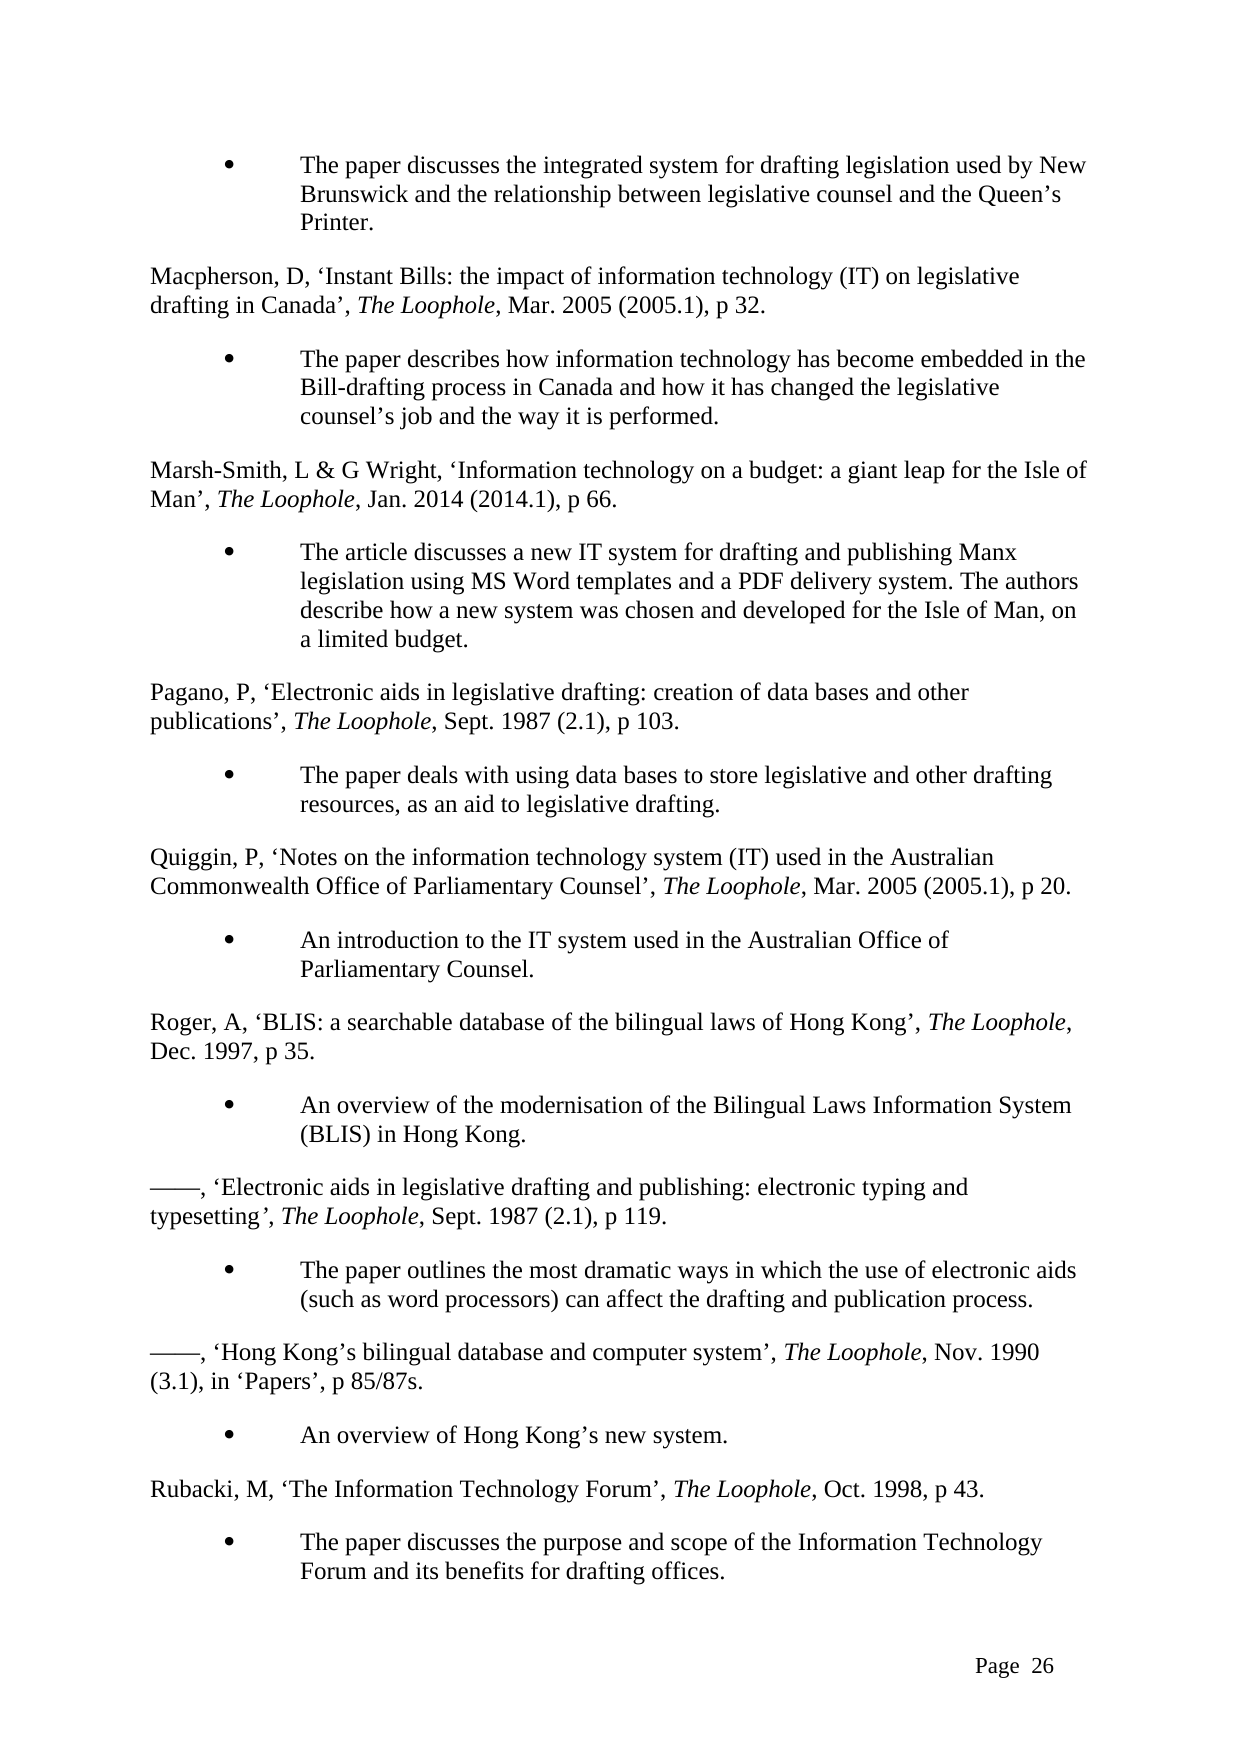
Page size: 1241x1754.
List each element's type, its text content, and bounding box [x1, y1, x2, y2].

text The paper discusses the integrated system for drafting legislation used by New Brunswick and the relationship between legislative counsel and the Queen’s Printer. [225, 150, 1090, 236]
text An introduction to the IT system used in the Australian Office of Parliamentary Counsel. [225, 925, 1090, 982]
text The paper describes how information technology has become embedded in the Bill-drafting process in Canada and how it has changed the legislative counsel’s job and the way it is performed. [225, 344, 1090, 430]
list Roger, A, ‘BLIS: a searchable database of the bilingual laws of Hong Kong’, The Loophole, Dec. 1997, p 35. [150, 1007, 1090, 1065]
list ——, ‘Hong Kong’s bilingual database and computer system’, The Loophole, Nov. 1990 (3.1), in ‘Papers’, p 85/87s. [150, 1337, 1090, 1395]
list Marsh-Smith, L & G Wright, ‘Information technology on a budget: a giant leap for the Isle of Man’, The Loophole, Jan. 2014 (2014.1), p 66. [150, 455, 1090, 512]
text The paper outlines the most dramatic ways in which the use of electronic aids (such as word processors) can affect the drafting and publication process. [225, 1255, 1090, 1312]
list Quiggin, P, ‘Notes on the information technology system (IT) used in the Australian Commonwealth Office of Parliamentary Counsel’, The Loophole, Mar. 2005 (2005.1), p 20. [150, 842, 1090, 900]
text The paper discusses the purpose and scope of the Information Technology Forum and its benefits for drafting offices. [225, 1527, 1090, 1585]
text The article discusses a new IT system for drafting and publishing Manx legislation using MS Word templates and a PDF delivery system. The authors describe how a new system was chosen and developed for the Isle of Man, on a limited budget. [225, 537, 1090, 652]
text The paper deals with using data bases to store legislative and other drafting resources, as an aid to legislative drafting. [225, 760, 1090, 817]
list Rubacki, M, ‘The Information Technology Forum’, The Loophole, Oct. 1998, p 43. [150, 1474, 1090, 1502]
list Macpherson, D, ‘Instant Bills: the impact of information technology (IT) on legislative drafting in Canada’, The Loophole, Mar. 2005 (2005.1), p 32. [150, 261, 1090, 319]
list ——, ‘Electronic aids in legislative drafting and publishing: electronic typing and typesetting’, The Loophole, Sept. 1987 (2.1), p 119. [150, 1172, 1090, 1230]
list Pagano, P, ‘Electronic aids in legislative drafting: creation of data bases and other publications’, The Loophole, Sept. 1987 (2.1), p 103. [150, 677, 1090, 735]
text An overview of Hong Kong’s new system. [225, 1420, 1090, 1449]
text An overview of the modernisation of the Bilingual Laws Information System (BLIS) in Hong Kong. [225, 1090, 1090, 1147]
